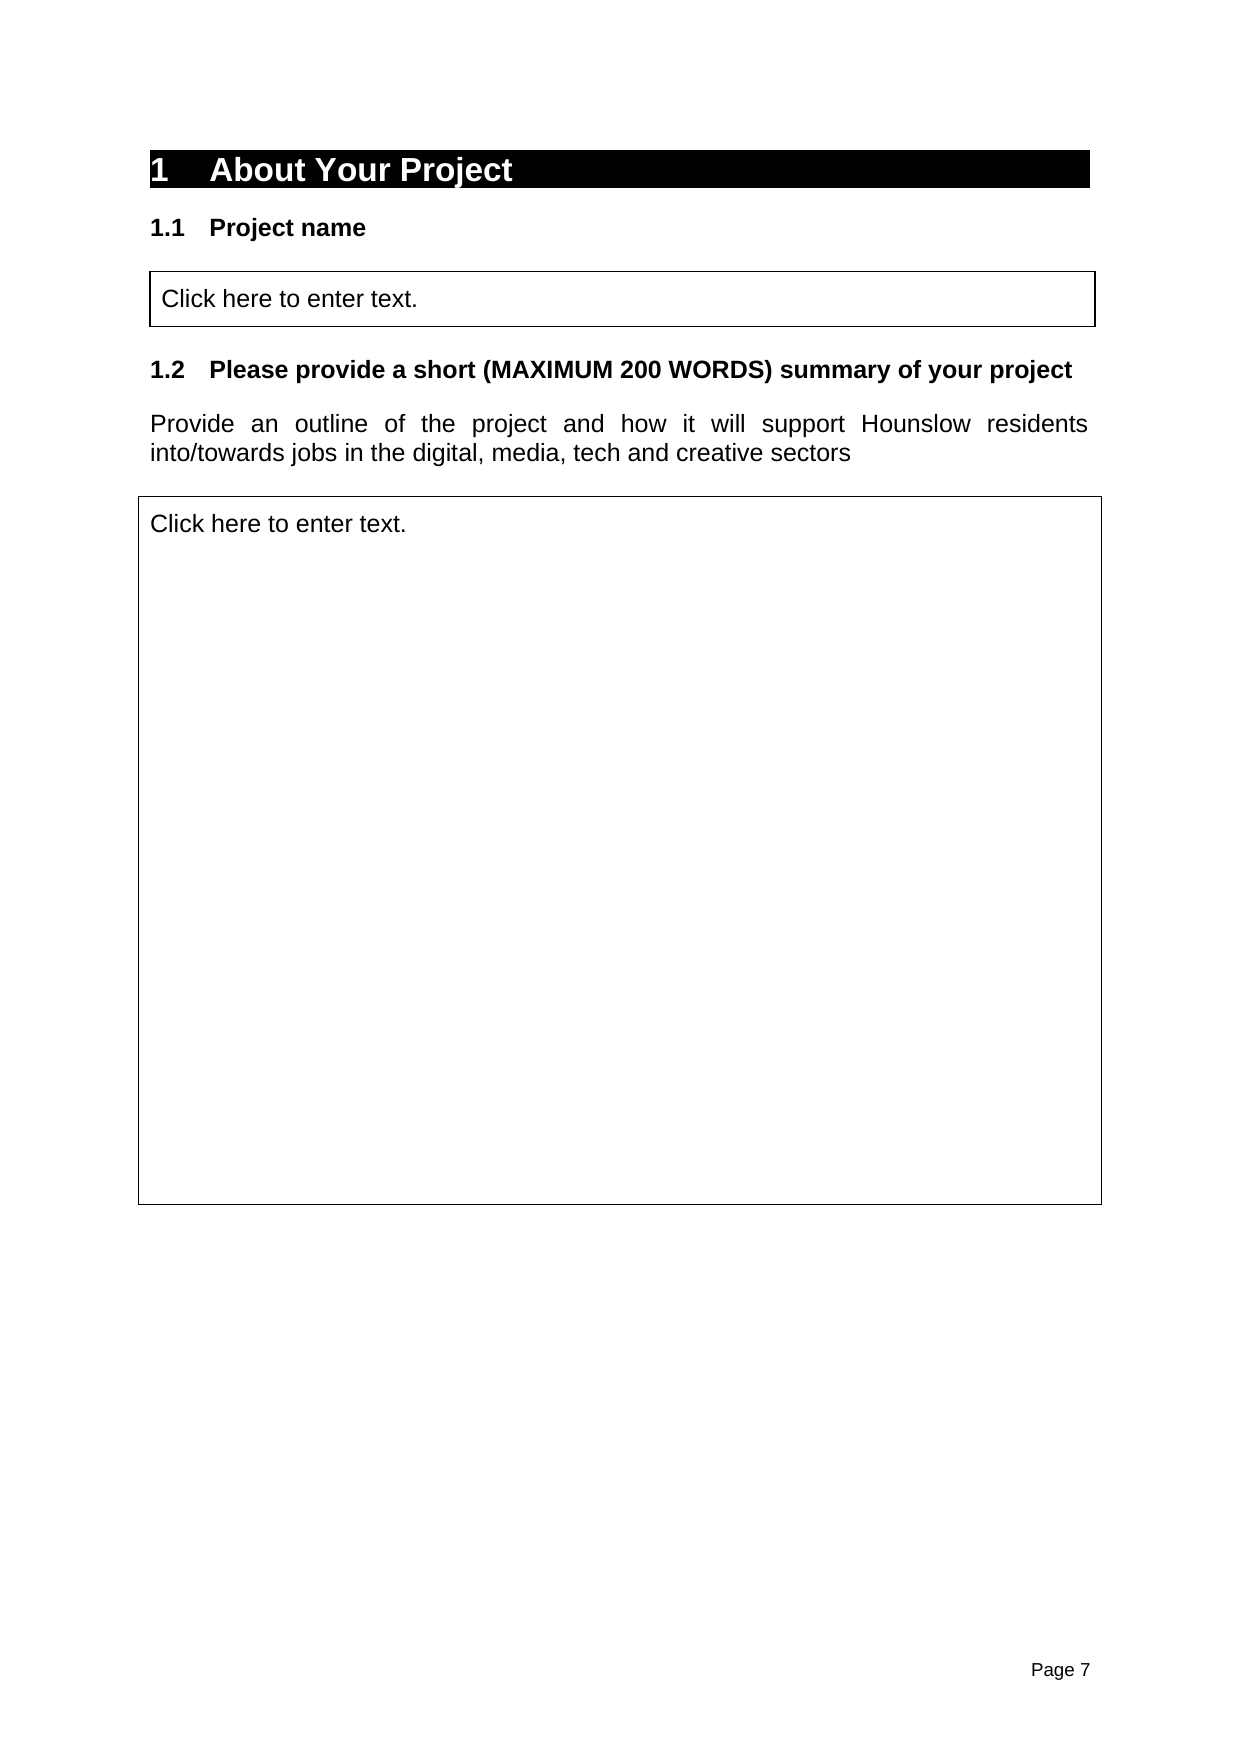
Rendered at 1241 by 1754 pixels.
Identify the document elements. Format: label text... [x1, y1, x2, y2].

text Provide an outline of the project and how it will support Hounslow residents into/towards jobs in the digital, media, tech and creative sectors [150, 409, 1090, 467]
list Project name [150, 213, 1090, 242]
list About Your Project [150, 150, 1090, 188]
list Please provide a short (MAXIMUM 200 WORDS) summary of your project [150, 356, 1090, 384]
